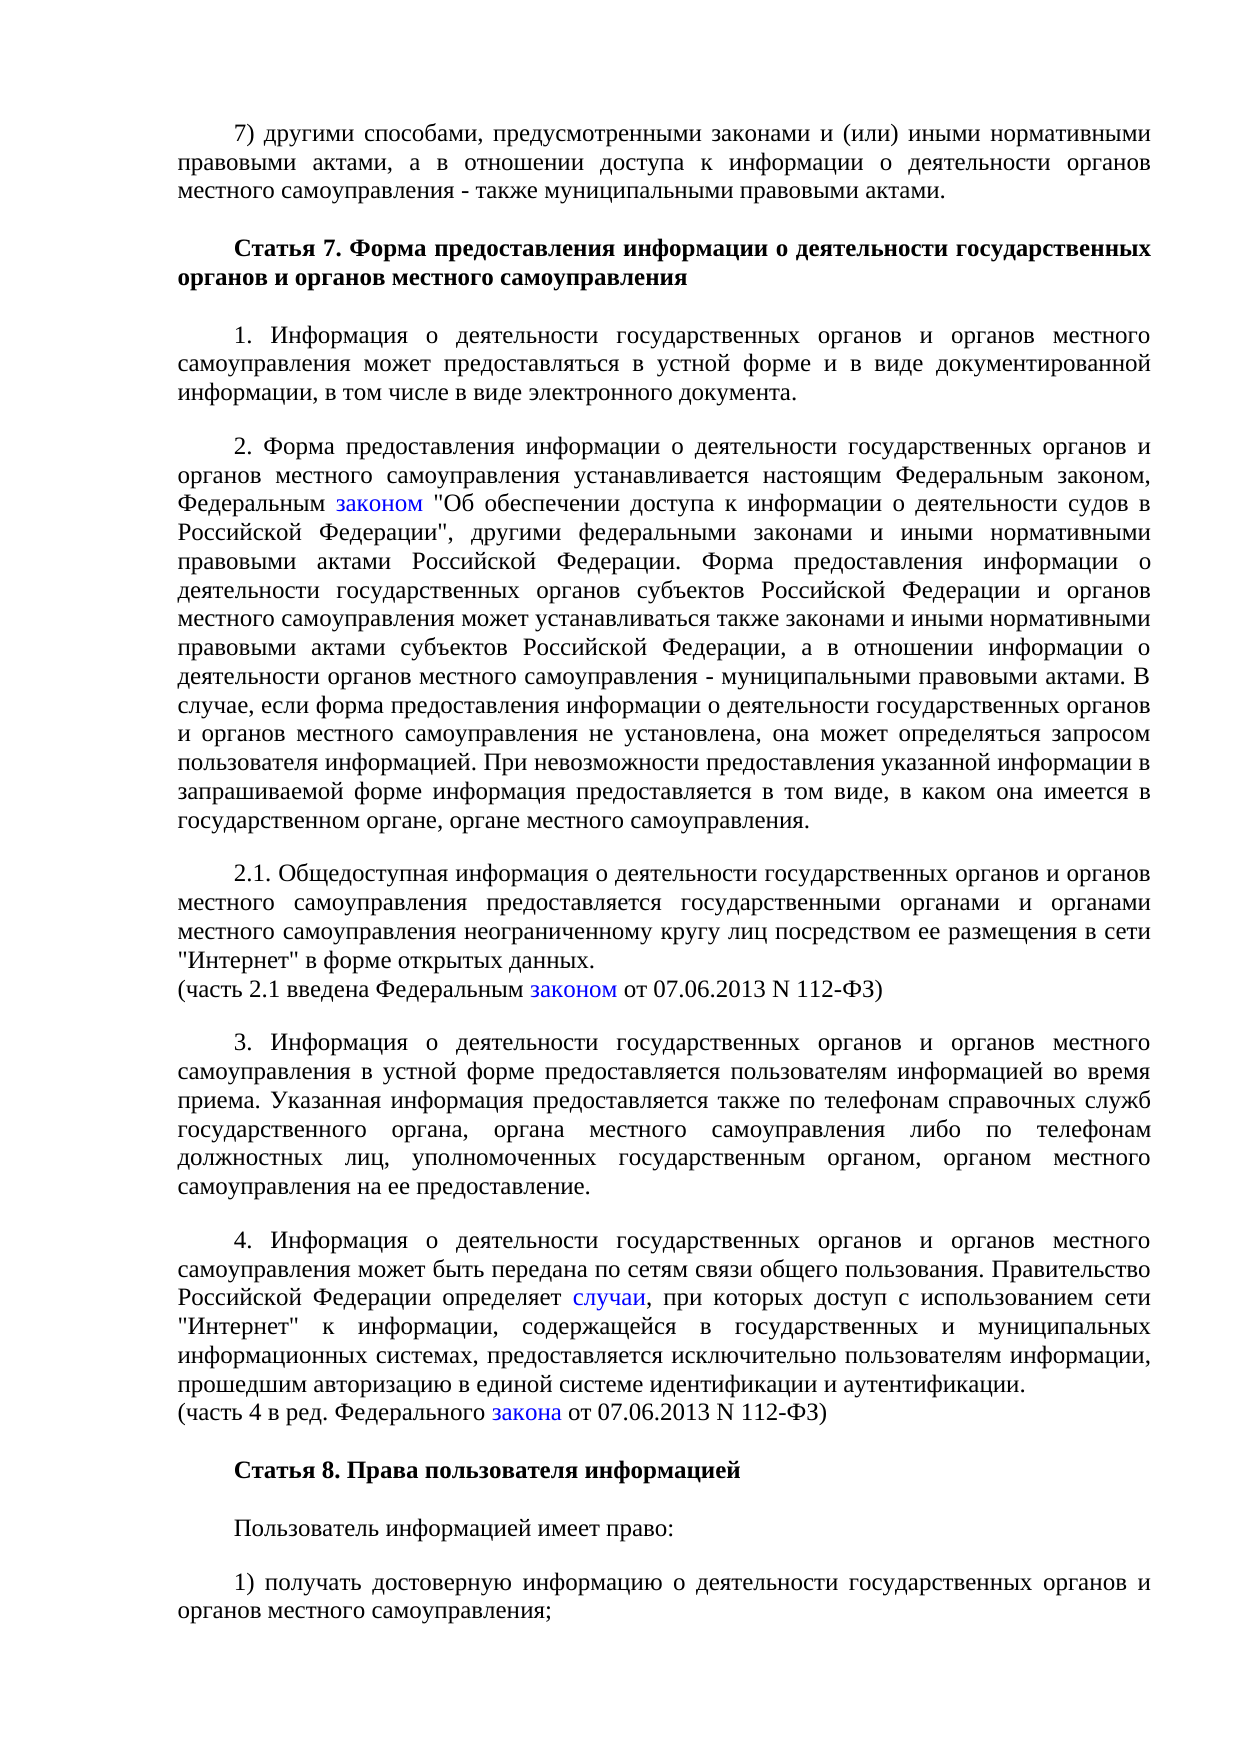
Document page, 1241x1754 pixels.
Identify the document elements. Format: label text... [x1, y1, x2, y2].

text Пользователь информацией имеет право: [177, 1513, 1152, 1542]
text 1. Информация о деятельности государственных органов и органов местного самоуправления может предоставляться в устной форме и в виде документированной информации, в том числе в виде электронного документа. [177, 320, 1152, 406]
text (часть 2.1 введена Федеральным законом от 07.06.2013 N 112-ФЗ) [177, 974, 1152, 1002]
text 7) другими способами, предусмотренными законами и (или) иными нормативными правовыми актами, а в отношении доступа к информации о деятельности органов местного самоуправления - также муниципальными правовыми актами. [177, 118, 1152, 204]
text 2.1. Общедоступная информация о деятельности государственных органов и органов местного самоуправления предоставляется государственными органами и органами местного самоуправления неограниченному кругу лиц посредством ее размещения в сети "Интернет" в форме открытых данных. [177, 858, 1152, 973]
text 3. Информация о деятельности государственных органов и органов местного самоуправления в устной форме предоставляется пользователям информацией во время приема. Указанная информация предоставляется также по телефонам справочных служб государственного органа, органа местного самоуправления либо по телефонам должностных лиц, уполномоченных государственным органом, органом местного самоуправления на ее предоставление. [177, 1027, 1152, 1200]
text (часть 4 в ред. Федерального закона от 07.06.2013 N 112-ФЗ) [177, 1397, 1152, 1426]
text Статья 8. Права пользователя информацией [177, 1455, 1152, 1484]
text 2. Форма предоставления информации о деятельности государственных органов и органов местного самоуправления устанавливается настоящим Федеральным законом, Федеральным законом "Об обеспечении доступа к информации о деятельности судов в Российской Федерации", другими федеральными законами и иными нормативными правовыми актами Российской Федерации. Форма предоставления информации о деятельности государственных органов субъектов Российской Федерации и органов местного самоуправления может устанавливаться также законами и иными нормативными правовыми актами субъектов Российской Федерации, а в отношении информации о деятельности органов местного самоуправления - муниципальными правовыми актами. В случае, если форма предоставления информации о деятельности государственных органов и органов местного самоуправления не установлена, она может определяться запросом пользователя информацией. При невозможности предоставления указанной информации в запрашиваемой форме информация предоставляется в том виде, в каком она имеется в государственном органе, органе местного самоуправления. [177, 431, 1152, 833]
text Статья 7. Форма предоставления информации о деятельности государственных органов и органов местного самоуправления [177, 233, 1152, 291]
text 1) получать достоверную информацию о деятельности государственных органов и органов местного самоуправления; [177, 1567, 1152, 1624]
text 4. Информация о деятельности государственных органов и органов местного самоуправления может быть передана по сетям связи общего пользования. Правительство Российской Федерации определяет случаи, при которых доступ с использованием сети "Интернет" к информации, содержащейся в государственных и муниципальных информационных системах, предоставляется исключительно пользователям информации, прошедшим авторизацию в единой системе идентификации и аутентификации. [177, 1225, 1152, 1397]
